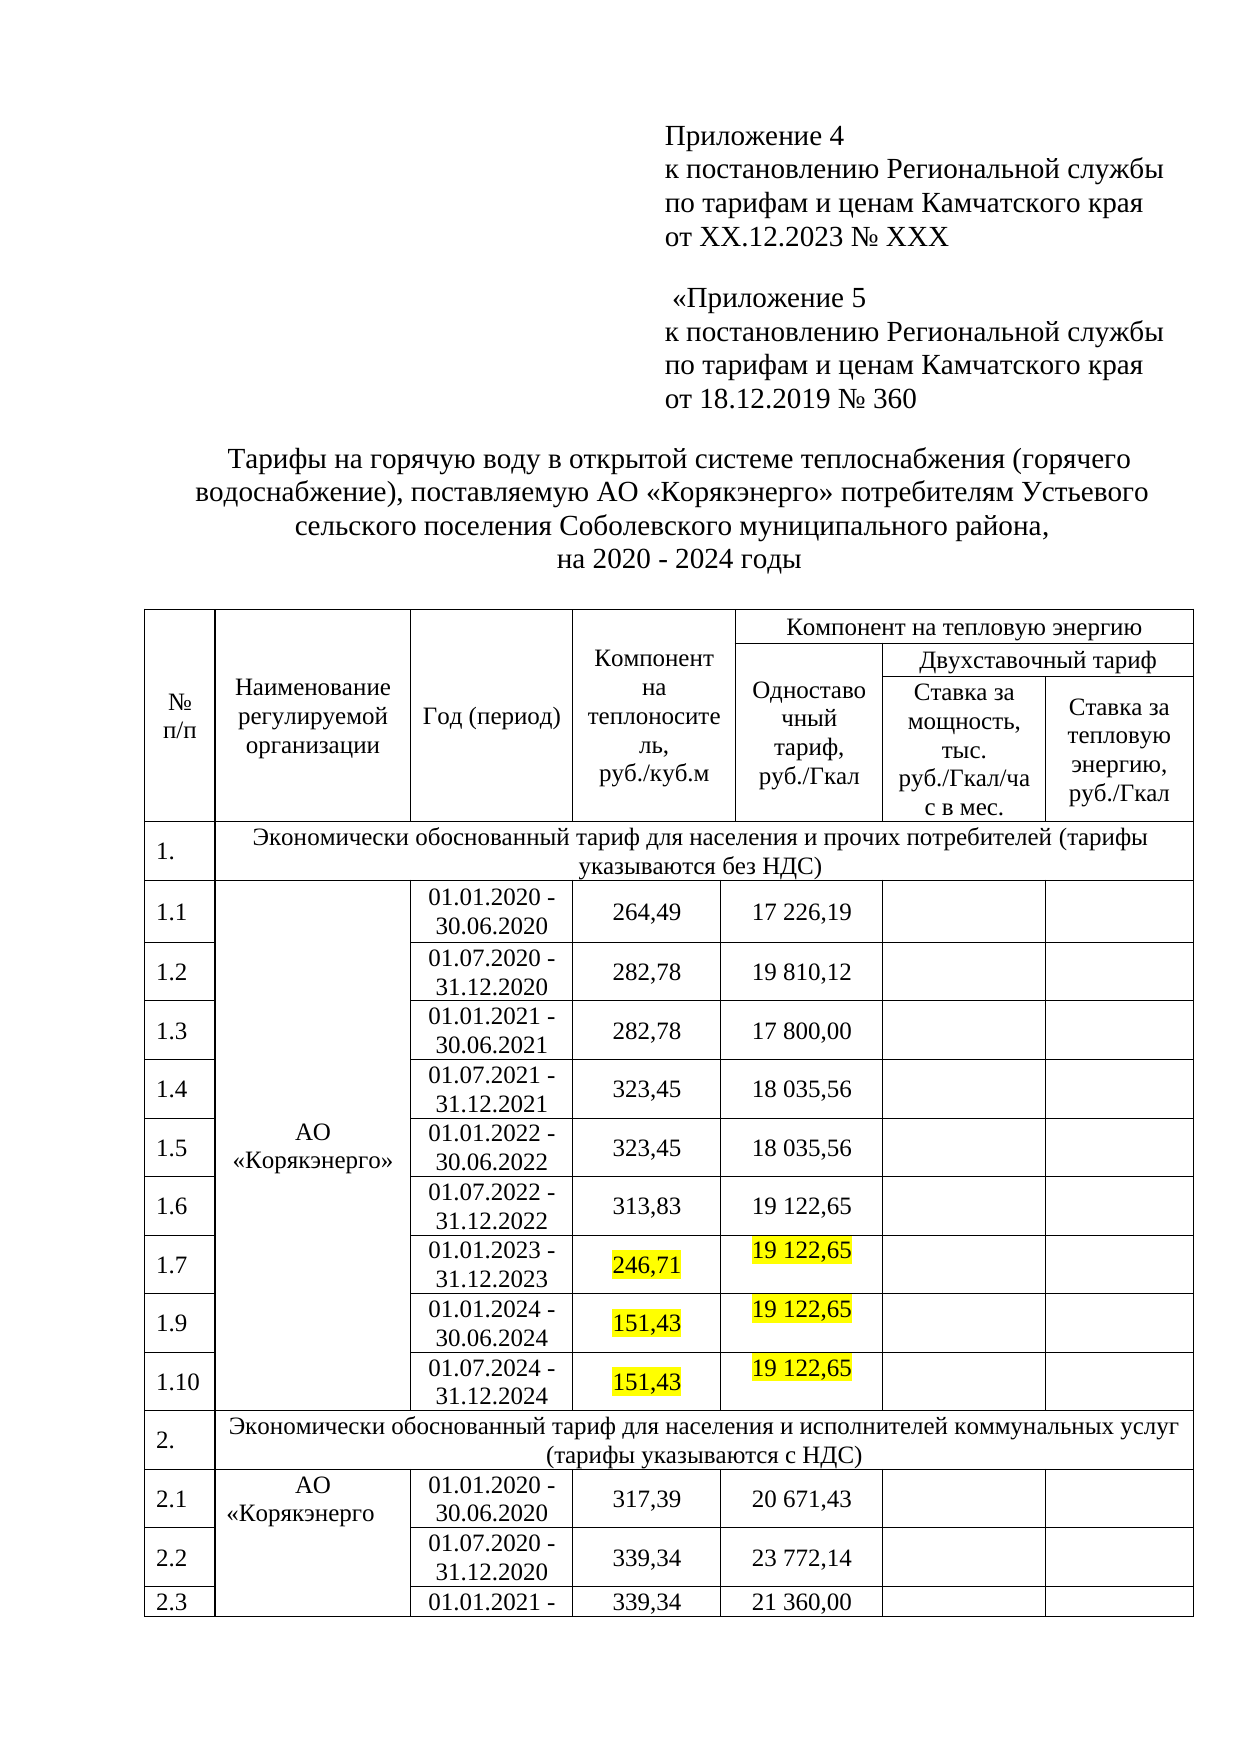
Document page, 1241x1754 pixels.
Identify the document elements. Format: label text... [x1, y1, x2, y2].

table_cell 1.4 [145, 1060, 214, 1117]
table_cell 17 800,00 [721, 1001, 882, 1059]
table_cell 23 772,14 [721, 1528, 882, 1586]
text Тарифы на горячую воду в открытой системе теплоснабжения (горячего водоснабжение), поставляемую АО «Корякэнерго» потребителям Устьевого сельского поселения Соболевского муниципального района, [162, 441, 1181, 541]
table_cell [411, 1587, 572, 1616]
table_cell 264,49 [573, 881, 720, 942]
text по тарифам и ценам Камчатского края [664, 185, 1181, 219]
table_cell 01.01.2021 -30.06.2021 [411, 1001, 572, 1059]
table_cell [1046, 881, 1193, 942]
table_cell [1046, 1353, 1193, 1410]
table_cell 01.01.2020 -30.06.2020 [411, 1470, 572, 1527]
table_header № п/п [145, 610, 214, 821]
table_cell [1046, 1060, 1193, 1117]
table_cell [1046, 1294, 1193, 1352]
table_cell Двухставочный тариф [883, 644, 1193, 676]
table_cell 1.5 [145, 1119, 214, 1176]
table_cell 18 035,56 [721, 1060, 882, 1117]
table_cell [883, 881, 1045, 942]
table_cell 1.9 [145, 1294, 214, 1352]
table_cell 2.1 [145, 1470, 214, 1527]
text Приложение 4 [664, 118, 1181, 152]
table_cell 01.07.2021 - 31.12.2021 [411, 1060, 572, 1117]
table_cell 339,34 [573, 1587, 720, 1616]
table_cell [883, 1001, 1045, 1059]
table_cell [883, 1177, 1045, 1234]
table_cell [883, 1353, 1045, 1410]
text к постановлению Региональной службы [664, 152, 1181, 185]
table_cell 317,39 [573, 1470, 720, 1527]
table_cell [883, 1294, 1045, 1352]
table_cell 19 810,12 [721, 943, 882, 1000]
table_cell 2.2 [145, 1528, 214, 1586]
table_cell [883, 1236, 1045, 1293]
table_cell Ставка за мощность, тыс. руб./Гкал/час в мес. [883, 677, 1045, 821]
table_cell 246,71 [573, 1236, 720, 1293]
table_cell 2. [145, 1411, 214, 1469]
table_cell 01.01.2024 -30.06.2024 [411, 1294, 572, 1352]
table_cell 21 360,00 [721, 1587, 882, 1616]
table_cell [1046, 1001, 1193, 1059]
table_header Наименование регулируемой организации [216, 610, 410, 821]
table_cell Ставка за тепловую энергию, руб./Гкал [1046, 677, 1193, 821]
table_cell 151,43 [573, 1353, 720, 1410]
text от 18.12.2019 № 360 [664, 381, 1181, 414]
table_cell 20 671,43 [721, 1470, 882, 1527]
table_cell [883, 1060, 1045, 1117]
table_cell 01.01.2022 -30.06.2022 [411, 1119, 572, 1176]
table_header Компонент на теплоноситель, руб./куб.м [573, 610, 735, 821]
table_cell [883, 943, 1045, 1000]
table_cell 1.10 [145, 1353, 214, 1410]
table_cell 01.07.2020 - 31.12.2020 [411, 943, 572, 1000]
table_cell 01.01.2020 -30.06.2020 [411, 881, 572, 942]
text на 2020 - 2024 годы [162, 541, 1181, 575]
table_cell 19 122,65 [721, 1353, 882, 1410]
text от ХХ.12.2023 № ХХХ [664, 219, 1181, 252]
table_cell [1046, 943, 1193, 1000]
table_cell Экономически обоснованный тариф для населения и прочих потребителей (тарифы указываются без НДС) [216, 822, 1193, 879]
text «Приложение 5 [664, 280, 1181, 314]
table_cell [1046, 1528, 1193, 1586]
table_cell 17 226,19 [721, 881, 882, 942]
table_cell [883, 1587, 1045, 1616]
table_cell 1.6 [145, 1177, 214, 1234]
table_cell 01.07.2024 - 31.12.2024 [411, 1353, 572, 1410]
table_cell 282,78 [573, 1001, 720, 1059]
table_header Компонент на тепловую энергию [736, 610, 1193, 642]
text к постановлению Региональной службы [664, 314, 1181, 347]
table_cell 01.07.2022 - 31.12.2022 [411, 1177, 572, 1234]
table_cell 19 122,65 [721, 1236, 882, 1293]
text по тарифам и ценам Камчатского края [664, 347, 1181, 381]
table_cell 323,45 [573, 1060, 720, 1117]
table_cell [1046, 1119, 1193, 1176]
table_cell 18 035,56 [721, 1119, 882, 1176]
table_cell АО «Корякэнерго» [216, 881, 410, 1410]
table_cell [1046, 1236, 1193, 1293]
table_cell 339,34 [573, 1528, 720, 1586]
table_cell 323,45 [573, 1119, 720, 1176]
table_cell 313,83 [573, 1177, 720, 1234]
table_cell [1046, 1177, 1193, 1234]
table_cell 19 122,65 [721, 1294, 882, 1352]
table_header Год (период) [411, 610, 572, 821]
table_cell [883, 1528, 1045, 1586]
table_cell 1.1 [145, 881, 214, 942]
table_cell 1.3 [145, 1001, 214, 1059]
table_cell 1.2 [145, 943, 214, 1000]
table_cell 1. [145, 822, 214, 879]
table_cell [1046, 1587, 1193, 1616]
table_cell Экономически обоснованный тариф для населения и исполнителей коммунальных услуг (тарифы указываются с НДС) [216, 1411, 1193, 1469]
table_cell [883, 1119, 1045, 1176]
table_cell 19 122,65 [721, 1177, 882, 1234]
table_cell 151,43 [573, 1294, 720, 1352]
table_cell [1046, 1470, 1193, 1527]
table_cell АО «Корякэнерго [216, 1470, 410, 1616]
table_cell 1.7 [145, 1236, 214, 1293]
table_cell 01.07.2020 - 31.12.2020 [411, 1528, 572, 1586]
table_cell [883, 1470, 1045, 1527]
table_cell Одноставочный тариф, руб./Гкал [736, 644, 882, 821]
table_cell 01.01.2023 -31.12.2023 [411, 1236, 572, 1293]
table_cell 2.3 [145, 1587, 214, 1616]
table_cell 282,78 [573, 943, 720, 1000]
